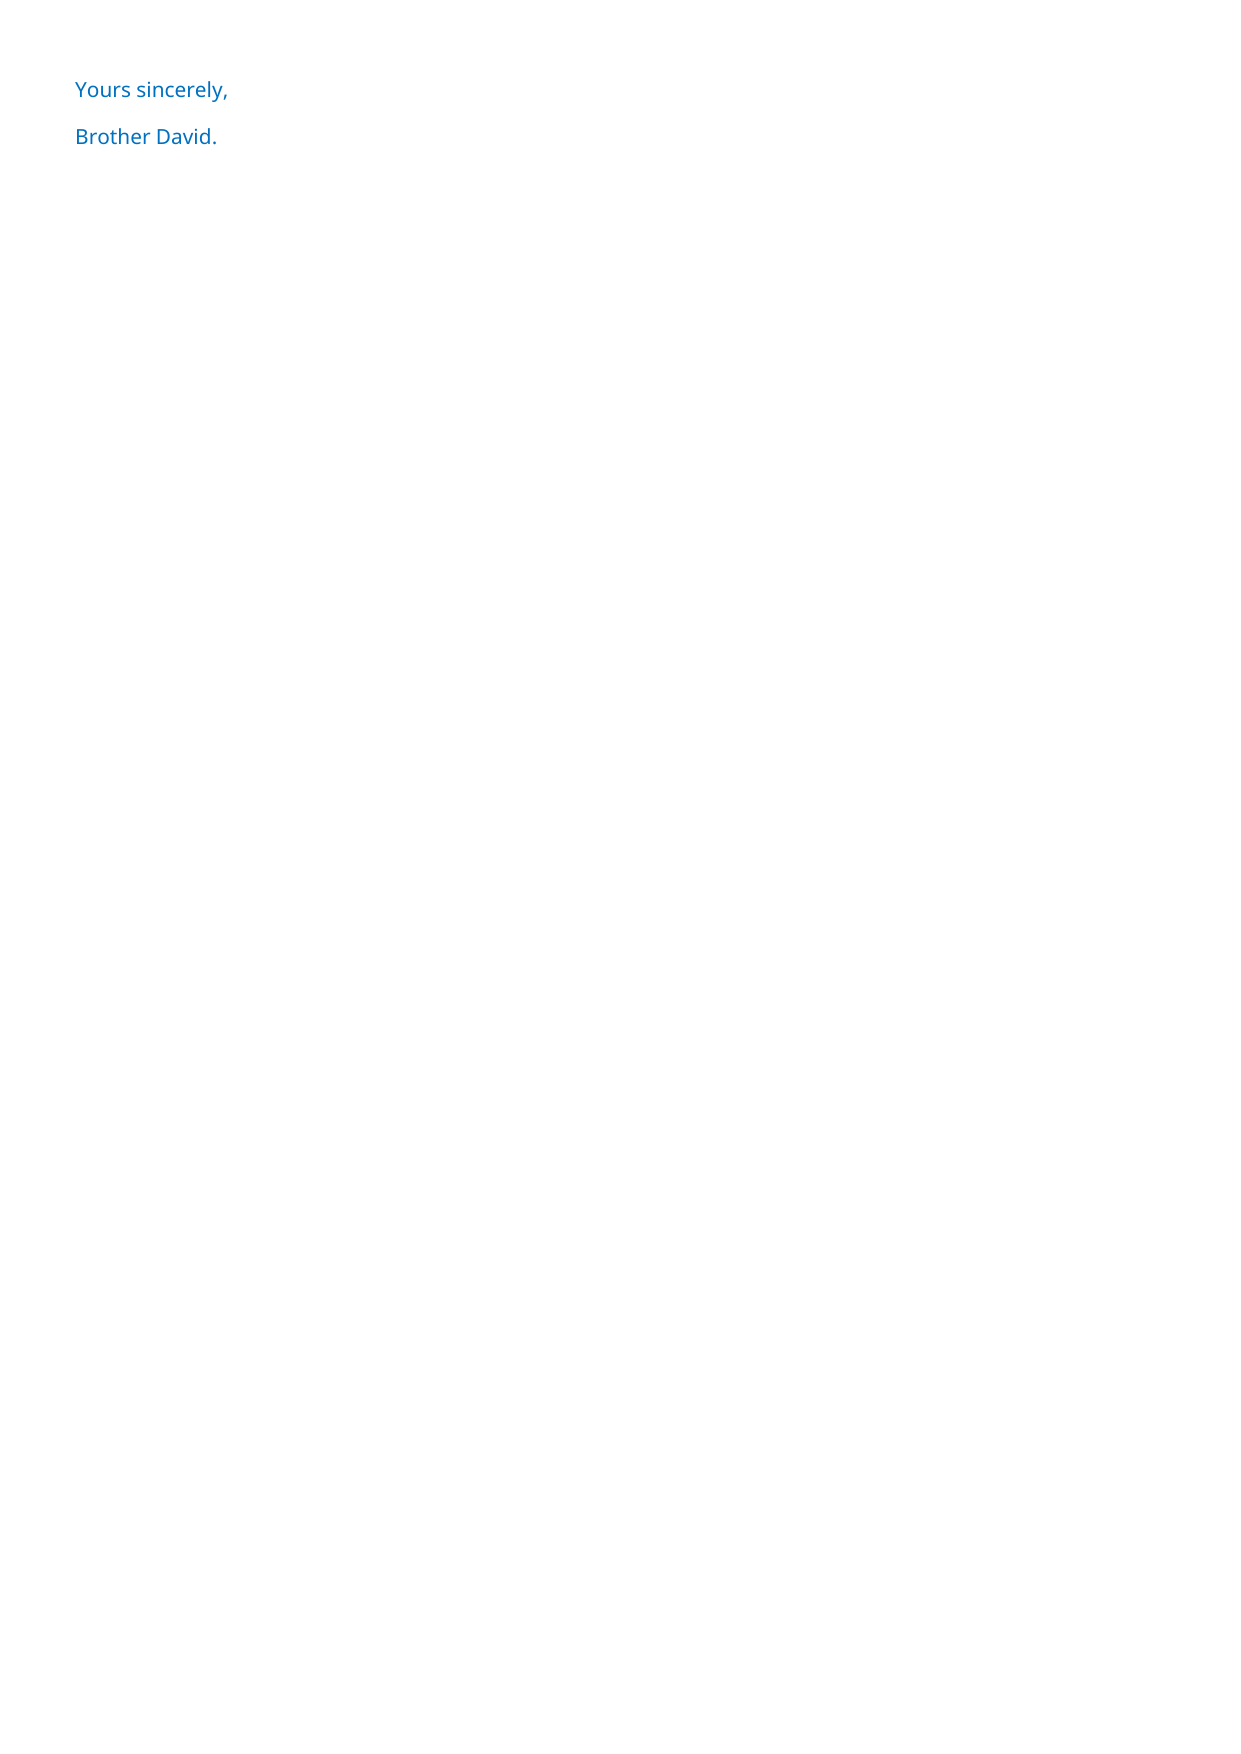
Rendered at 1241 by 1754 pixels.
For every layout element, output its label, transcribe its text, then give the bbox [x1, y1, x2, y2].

text Brother David. [75, 122, 1165, 151]
text Yours sincerely, [75, 75, 1165, 103]
